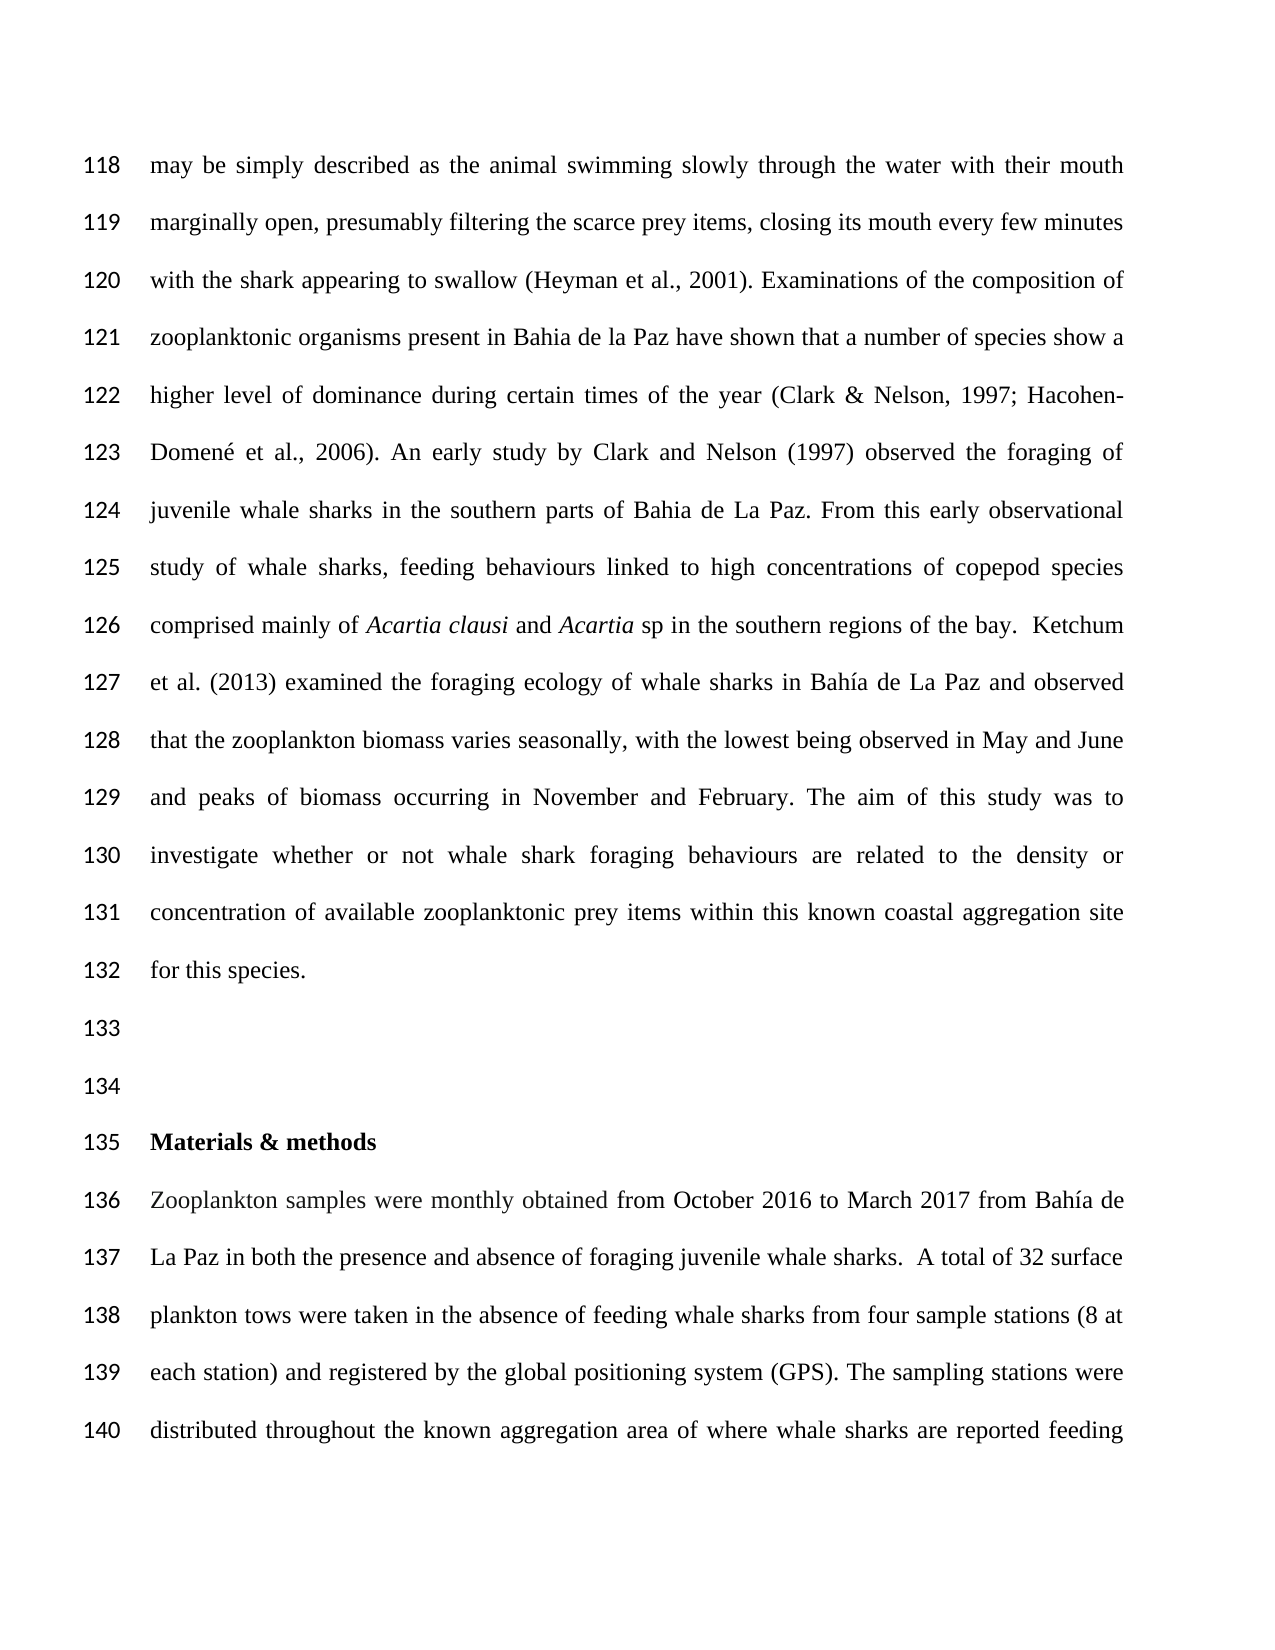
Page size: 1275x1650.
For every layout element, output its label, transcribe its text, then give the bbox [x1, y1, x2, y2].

text Materials & methods [150, 1127, 1125, 1156]
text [150, 150, 1125, 984]
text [150, 1185, 1125, 1444]
